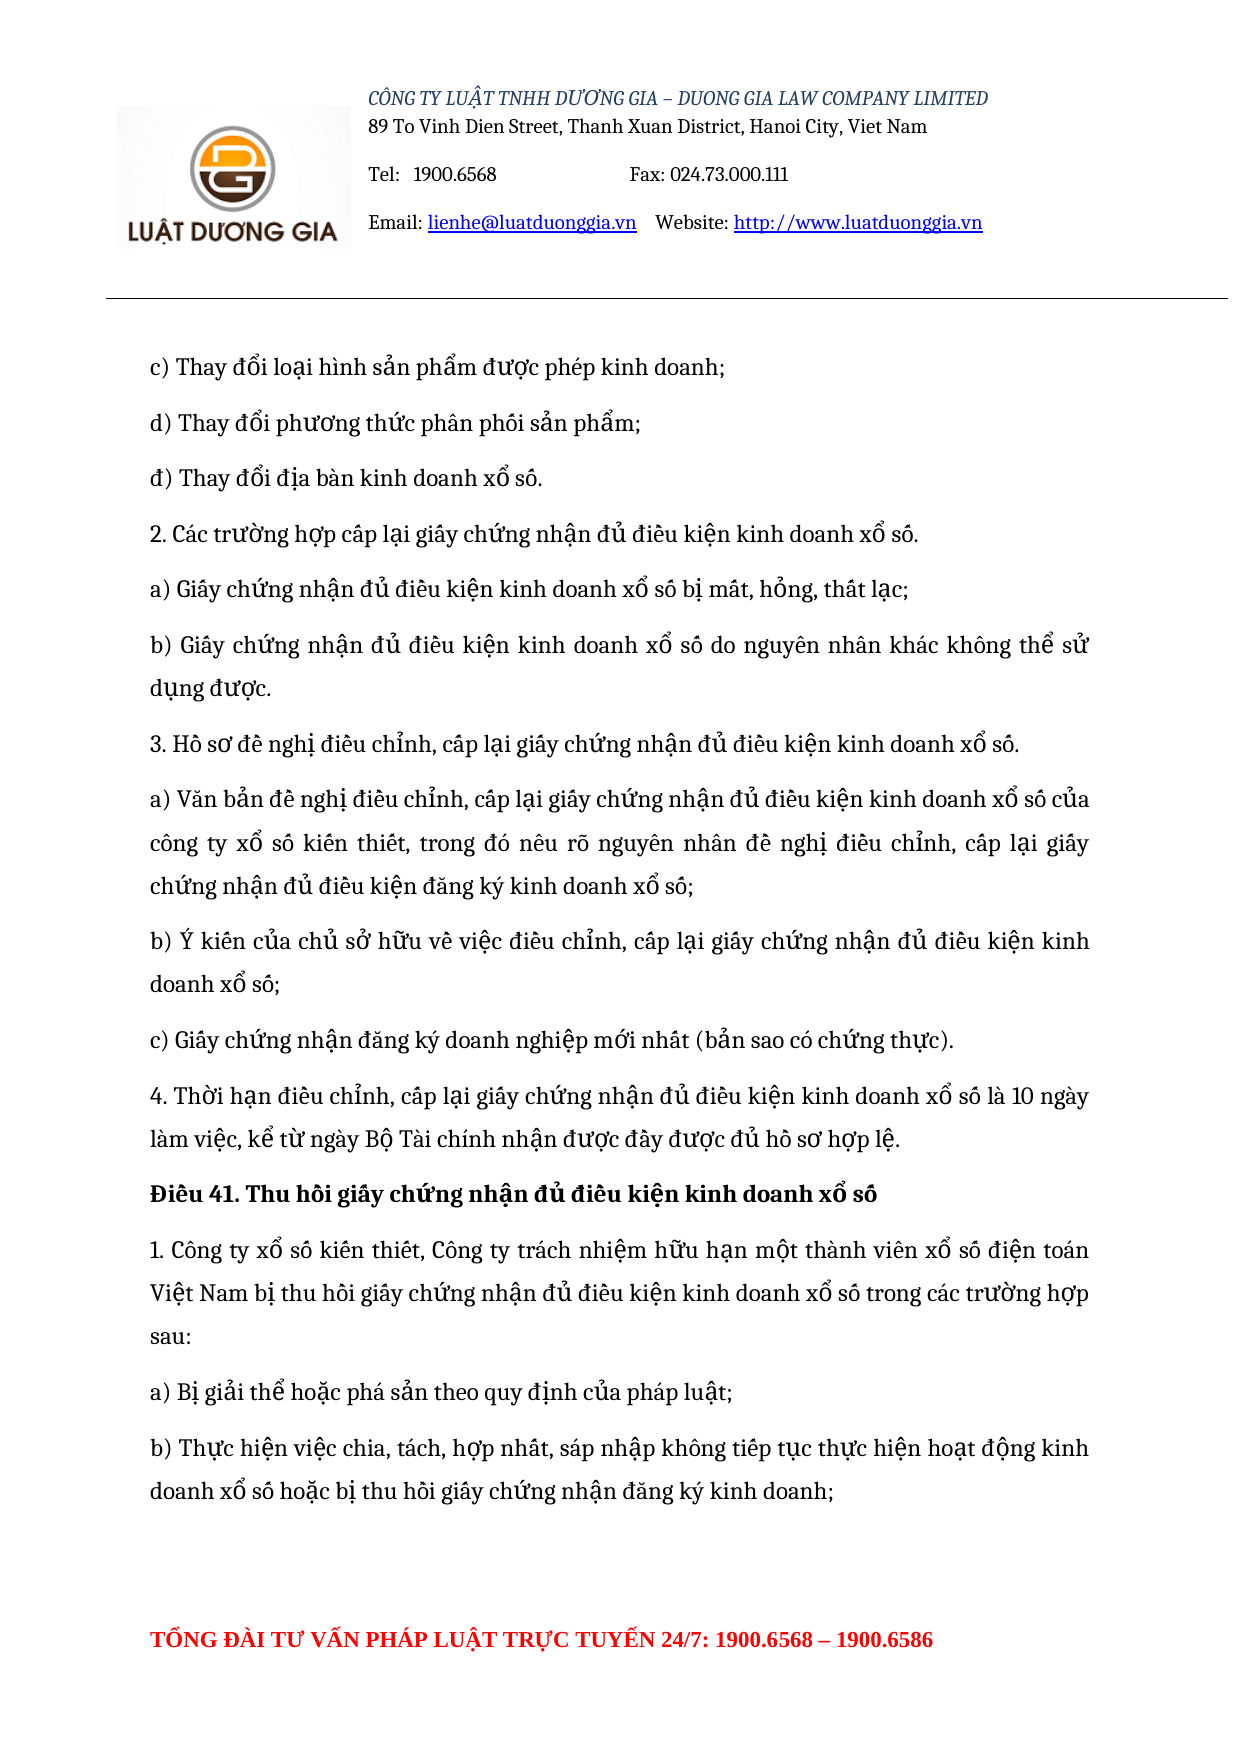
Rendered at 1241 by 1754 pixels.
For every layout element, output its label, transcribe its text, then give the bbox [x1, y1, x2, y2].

text c) Giấy chứng nhận đăng ký doanh nghiệp mới nhất (bản sao có chứng thực). [150, 1026, 1090, 1055]
text a) Giấy chứng nhận đủ điều kiện kinh doanh xổ số bị mất, hỏng, thất lạc; [150, 575, 1090, 604]
text Điều 41. Thu hồi giấy chứng nhận đủ điều kiện kinh doanh xổ số [150, 1180, 1090, 1209]
text a) Bị giải thể hoặc phá sản theo quy định của pháp luật; [150, 1378, 1090, 1407]
picture [116, 106, 352, 249]
text 4. Thời hạn điều chỉnh, cấp lại giấy chứng nhận đủ điều kiện kinh doanh xổ số là 10 ngày làm việc, kể từ ngày Bộ Tài chính nhận được đầy được đủ hồ sơ hợp lệ. [150, 1082, 1090, 1153]
text 2. Các trường hợp cấp lại giấy chứng nhận đủ điều kiện kinh doanh xổ số. [150, 520, 1090, 548]
text b) Ý kiến của chủ sở hữu về việc điều chỉnh, cấp lại giấy chứng nhận đủ điều kiện kinh doanh xổ số; [150, 927, 1090, 999]
text 1. Công ty xổ số kiến thiết, Công ty trách nhiệm hữu hạn một thành viên xổ số điện toán Việt Nam bị thu hồi giấy chứng nhận đủ điều kiện kinh doanh xổ số trong các trường hợp sau: [150, 1236, 1090, 1351]
text b) Thực hiện việc chia, tách, hợp nhất, sáp nhập không tiếp tục thực hiện hoạt động kinh doanh xổ số hoặc bị thu hồi giấy chứng nhận đăng ký kinh doanh; [150, 1433, 1090, 1505]
text 3. Hồ sơ đề nghị điều chỉnh, cấp lại giấy chứng nhận đủ điều kiện kinh doanh xổ số. [150, 730, 1090, 758]
text a) Văn bản đề nghị điều chỉnh, cấp lại giấy chứng nhận đủ điều kiện kinh doanh xổ số của công ty xổ số kiến thiết, trong đó nêu rõ nguyên nhân đề nghị điều chỉnh, cấp lại giấy chứng nhận đủ điều kiện đăng ký kinh doanh xổ số; [150, 785, 1090, 900]
text b) Giấy chứng nhận đủ điều kiện kinh doanh xổ số do nguyên nhân khác không thể sử dụng được. [150, 631, 1090, 703]
text c) Thay đổi loại hình sản phẩm được phép kinh doanh; [150, 353, 1090, 382]
text đ) Thay đổi địa bàn kinh doanh xổ số. [150, 464, 1090, 493]
text d) Thay đổi phương thức phân phối sản phẩm; [150, 408, 1090, 437]
